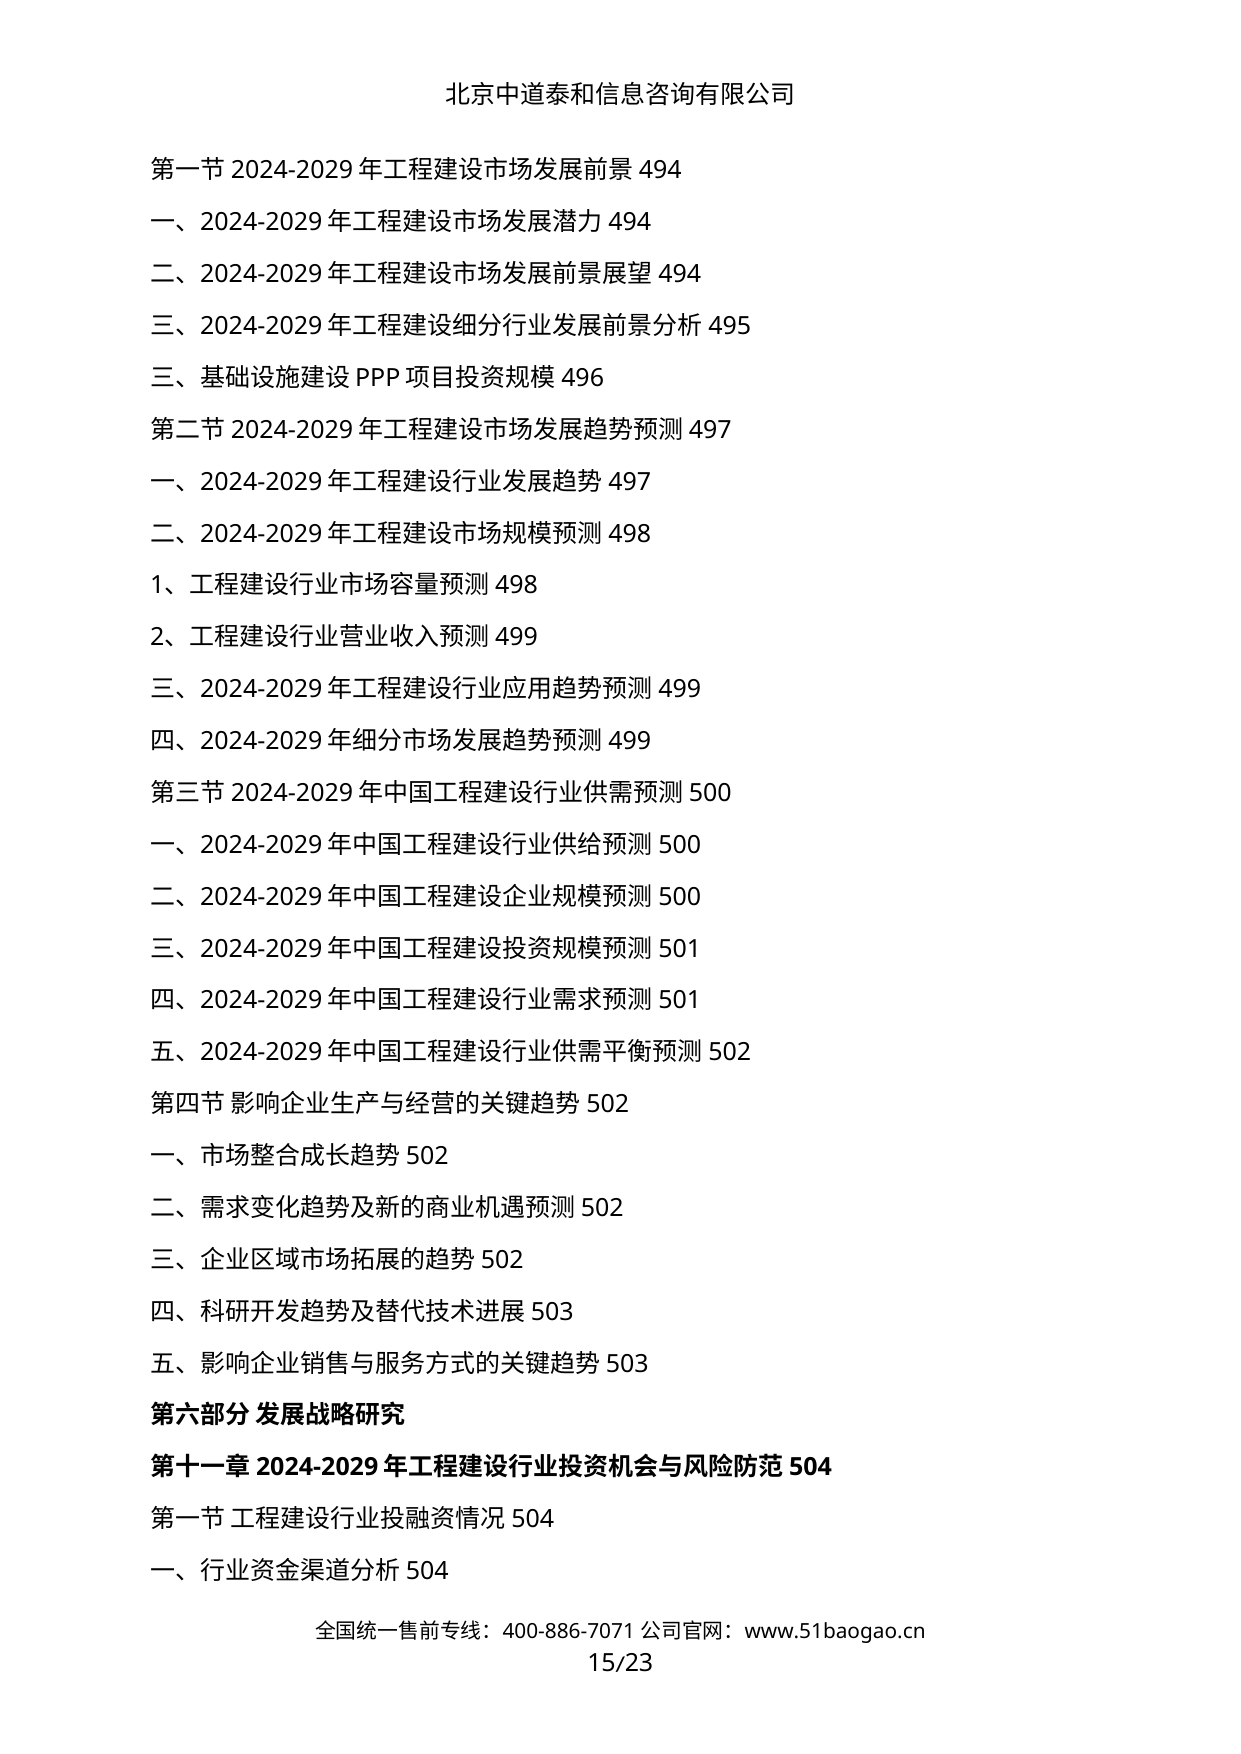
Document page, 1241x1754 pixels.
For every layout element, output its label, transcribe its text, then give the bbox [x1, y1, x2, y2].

text 三、2024-2029年中国工程建设投资规模预测 501 [150, 928, 1090, 964]
text 四、科研开发趋势及替代技术进展 503 [150, 1291, 1090, 1327]
text 第一节 工程建设行业投融资情况 504 [150, 1499, 1090, 1535]
text 第三节 2024-2029年中国工程建设行业供需预测 500 [150, 772, 1090, 809]
text 一、市场整合成长趋势 502 [150, 1136, 1090, 1172]
text 三、2024-2029年工程建设细分行业发展前景分析 495 [150, 306, 1090, 342]
text 第十一章 2024-2029年工程建设行业投资机会与风险防范 504 [150, 1447, 1090, 1483]
text 四、2024-2029年中国工程建设行业需求预测 501 [150, 980, 1090, 1016]
text 2、工程建设行业营业收入预测 499 [150, 617, 1090, 653]
text 第四节 影响企业生产与经营的关键趋势 502 [150, 1084, 1090, 1120]
text 二、2024-2029年工程建设市场规模预测 498 [150, 513, 1090, 549]
text 三、2024-2029年工程建设行业应用趋势预测 499 [150, 669, 1090, 705]
text 二、2024-2029年工程建设市场发展前景展望 494 [150, 254, 1090, 290]
text 一、2024-2029年中国工程建设行业供给预测 500 [150, 824, 1090, 861]
text 五、影响企业销售与服务方式的关键趋势 503 [150, 1343, 1090, 1379]
text 第一节 2024-2029年工程建设市场发展前景 494 [150, 150, 1090, 186]
text 三、企业区域市场拓展的趋势 502 [150, 1239, 1090, 1276]
text 五、2024-2029年中国工程建设行业供需平衡预测 502 [150, 1032, 1090, 1068]
text 第二节 2024-2029年工程建设市场发展趋势预测 497 [150, 409, 1090, 446]
text 一、2024-2029年工程建设行业发展趋势 497 [150, 461, 1090, 497]
text 三、基础设施建设PPP项目投资规模 496 [150, 357, 1090, 394]
text 二、2024-2029年中国工程建设企业规模预测 500 [150, 876, 1090, 912]
text 一、2024-2029年工程建设市场发展潜力 494 [150, 202, 1090, 238]
text 二、需求变化趋势及新的商业机遇预测 502 [150, 1187, 1090, 1224]
text 1、工程建设行业市场容量预测 498 [150, 565, 1090, 601]
text 第六部分 发展战略研究 [150, 1395, 1090, 1431]
text 一、行业资金渠道分析 504 [150, 1551, 1090, 1587]
text 四、2024-2029年细分市场发展趋势预测 499 [150, 721, 1090, 757]
